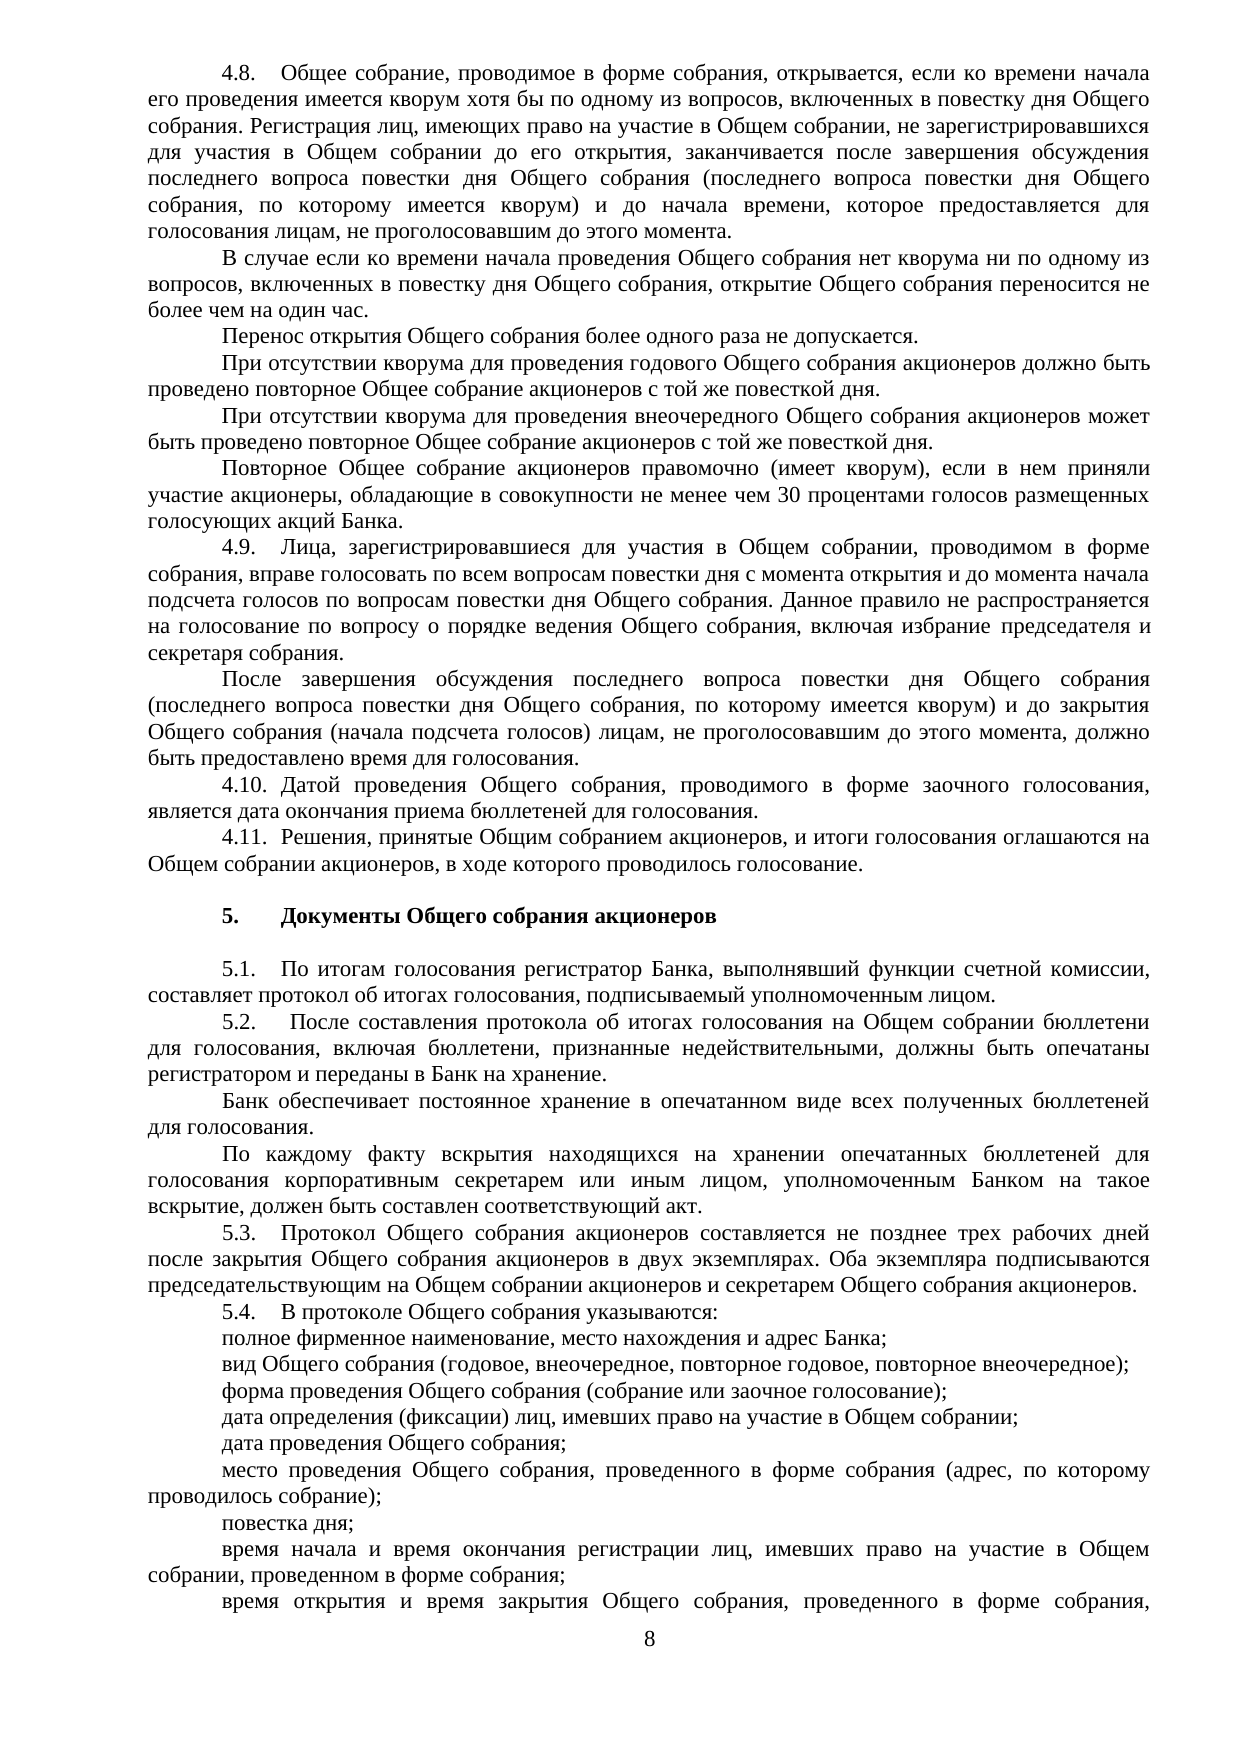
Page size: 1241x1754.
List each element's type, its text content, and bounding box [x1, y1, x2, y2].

text дата проведения Общего собрания; [148, 1429, 1152, 1456]
text форма проведения Общего собрания (собрание или заочное голосование); [148, 1377, 1152, 1403]
text 4.9. Лица, зарегистрировавшиеся для участия в Общем собрании, проводимом в форме собрания, вправе голосовать по всем вопросам повестки дня с момента открытия и до момента начала подсчета голосов по вопросам повестки дня Общего собрания. Данное правило не распространяется на голосование по вопросу о порядке ведения Общего собрания, включая избрание председателя и секретаря собрания. [148, 533, 1152, 665]
text Повторное Общее собрание акционеров правомочно (имеет кворум), если в нем приняли участие акционеры, обладающие в совокупности не менее чем 30 процентами голосов размещенных голосующих акций Банка. [148, 454, 1152, 533]
text Банк обеспечивает постоянное хранение в опечатанном виде всех полученных бюллетеней для голосования. [148, 1087, 1152, 1139]
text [148, 1588, 1152, 1614]
text время начала и время окончания регистрации лиц, имевших право на участие в Общем собрании, проведенном в форме собрания; [148, 1535, 1152, 1588]
text 5.1. По итогам голосования регистратор Банка, выполнявший функции счетной комиссии, составляет протокол об итогах голосования, подписываемый уполномоченным лицом. [148, 955, 1152, 1008]
text Перенос открытия Общего собрания более одного раза не допускается. [148, 323, 1152, 349]
text В случае если ко времени начала проведения Общего собрания нет кворума ни по одному из вопросов, включенных в повестку дня Общего собрания, открытие Общего собрания переносится не более чем на один час. [148, 243, 1152, 323]
text место проведения Общего собрания, проведенного в форме собрания (адрес, по которому проводилось собрание); [148, 1456, 1152, 1508]
text При отсутствии кворума для проведения внеочередного Общего собрания акционеров может быть проведено повторное Общее собрание акционеров с той же повесткой дня. [148, 402, 1152, 454]
text 4.11. Решения, принятые Общим собранием акционеров, и итоги голосования оглашаются на Общем собрании акционеров, в ходе которого проводилось голосование. [148, 823, 1152, 876]
text При отсутствии кворума для проведения годового Общего собрания акционеров должно быть проведено повторное Общее собрание акционеров с той же повесткой дня. [148, 349, 1152, 402]
text 4.8. Общее собрание, проводимое в форме собрания, открывается, если ко времени начала его проведения имеется кворум хотя бы по одному из вопросов, включенных в повестку дня Общего собрания. Регистрация лиц, имеющих право на участие в Общем собрании, не зарегистрировавшихся для участия в Общем собрании до его открытия, заканчивается после завершения обсуждения последнего вопроса повестки дня Общего собрания (последнего вопроса повестки дня Общего собрания, по которому имеется кворум) и до начала времени, которое предоставляется для голосования лицам, не проголосовавшим до этого момента. [148, 59, 1152, 243]
text вид Общего собрания (годовое, внеочередное, повторное годовое, повторное внеочередное); [148, 1350, 1152, 1377]
text После завершения обсуждения последнего вопроса повестки дня Общего собрания (последнего вопроса повестки дня Общего собрания, по которому имеется кворум) и до закрытия Общего собрания (начала подсчета голосов) лицам, не проголосовавшим до этого момента, должно быть предоставлено время для голосования. [148, 665, 1152, 771]
text 4.10. Датой проведения Общего собрания, проводимого в форме заочного голосования, является дата окончания приема бюллетеней для голосования. [148, 771, 1152, 823]
text дата определения (фиксации) лиц, имевших право на участие в Общем собрании; [148, 1403, 1152, 1429]
text повестка дня; [148, 1508, 1152, 1535]
text По каждому факту вскрытия находящихся на хранении опечатанных бюллетеней для голосования корпоративным секретарем или иным лицом, уполномоченным Банком на такое вскрытие, должен быть составлен соответствующий акт. [148, 1139, 1152, 1219]
text 5.2. После составления протокола об итогах голосования на Общем собрании бюллетени для голосования, включая бюллетени, признанные недействительными, должны быть опечатаны регистратором и переданы в Банк на хранение. [148, 1008, 1152, 1087]
text 5. Документы Общего собрания акционеров [148, 902, 1152, 929]
text 5.3. Протокол Общего собрания акционеров составляется не позднее трех рабочих дней после закрытия Общего собрания акционеров в двух экземплярах. Оба экземпляра подписываются председательствующим на Общем собрании акционеров и секретарем Общего собрания акционеров. [148, 1219, 1152, 1298]
text полное фирменное наименование, место нахождения и адрес Банка; [148, 1324, 1152, 1350]
text 5.4. В протоколе Общего собрания указываются: [148, 1298, 1152, 1324]
